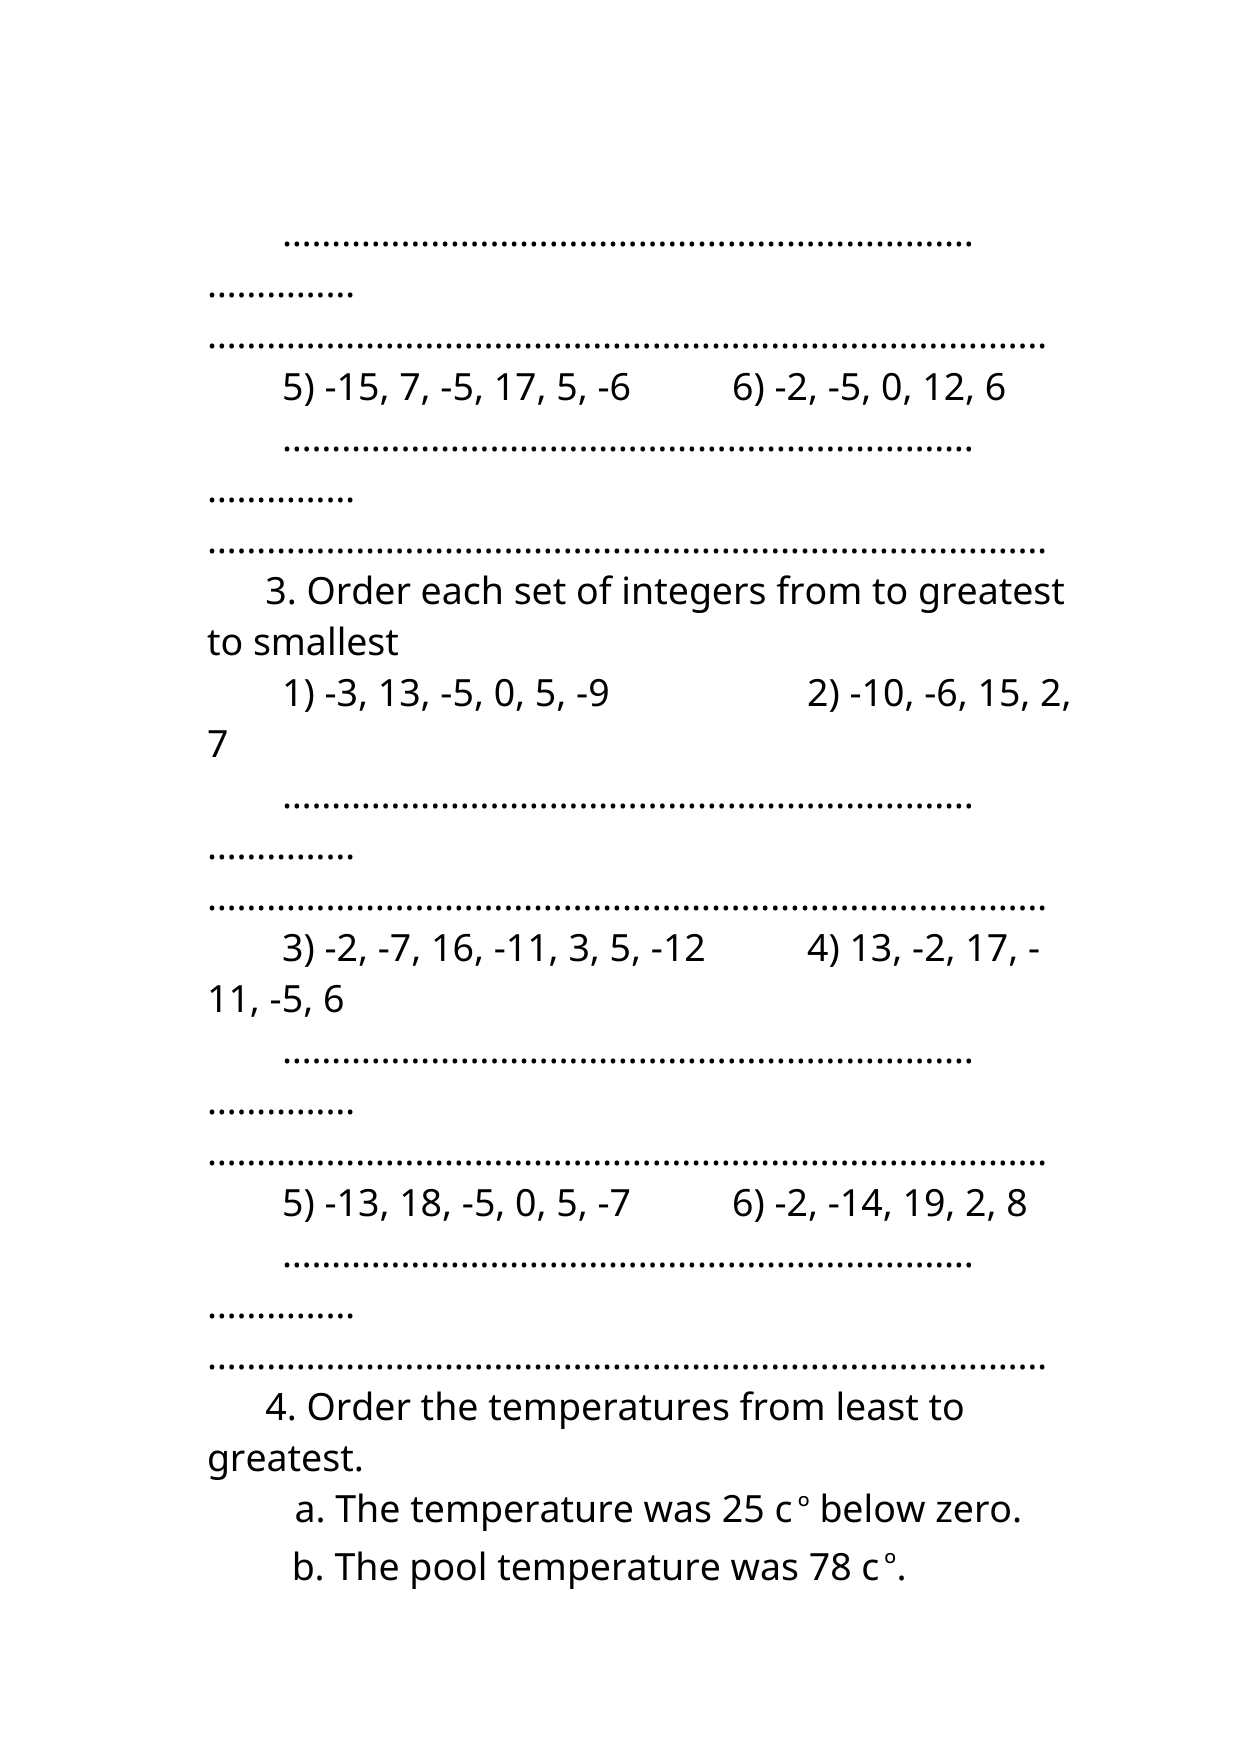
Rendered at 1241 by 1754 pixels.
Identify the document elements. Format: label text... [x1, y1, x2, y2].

text …………………………………………………………….…………… …………………………………………………………………….…… [207, 1228, 1092, 1381]
text 3. Order each set of integers from to greatest to smallest [207, 564, 1092, 666]
text 5) -15, 7, -5, 17, 5, -6 6) -2, -5, 0, 12, 6 [207, 360, 1092, 411]
text …………………………………………………………….…………… …………………………………………………………………….…… [207, 768, 1092, 921]
text 5) -13, 18, -5, 0, 5, -7 6) -2, -14, 19, 2, 8 [207, 1177, 1092, 1228]
text b. The pool temperature was 78 c๐. [207, 1540, 1092, 1597]
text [207, 207, 1092, 360]
text 1) -3, 13, -5, 0, 5, -9 2) -10, -6, 15, 2, 7 [207, 666, 1092, 768]
text 4. Order the temperatures from least to greatest. [207, 1381, 1092, 1483]
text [207, 411, 1092, 564]
text 3) -2, -7, 16, -11, 3, 5, -12 4) 13, -2, 17, -11, -5, 6 [207, 921, 1092, 1023]
text a. The temperature was 25 c๐ below zero. [207, 1483, 1092, 1540]
text …………………………………………………………….…………… …………………………………………………………………….…… [207, 1023, 1092, 1177]
